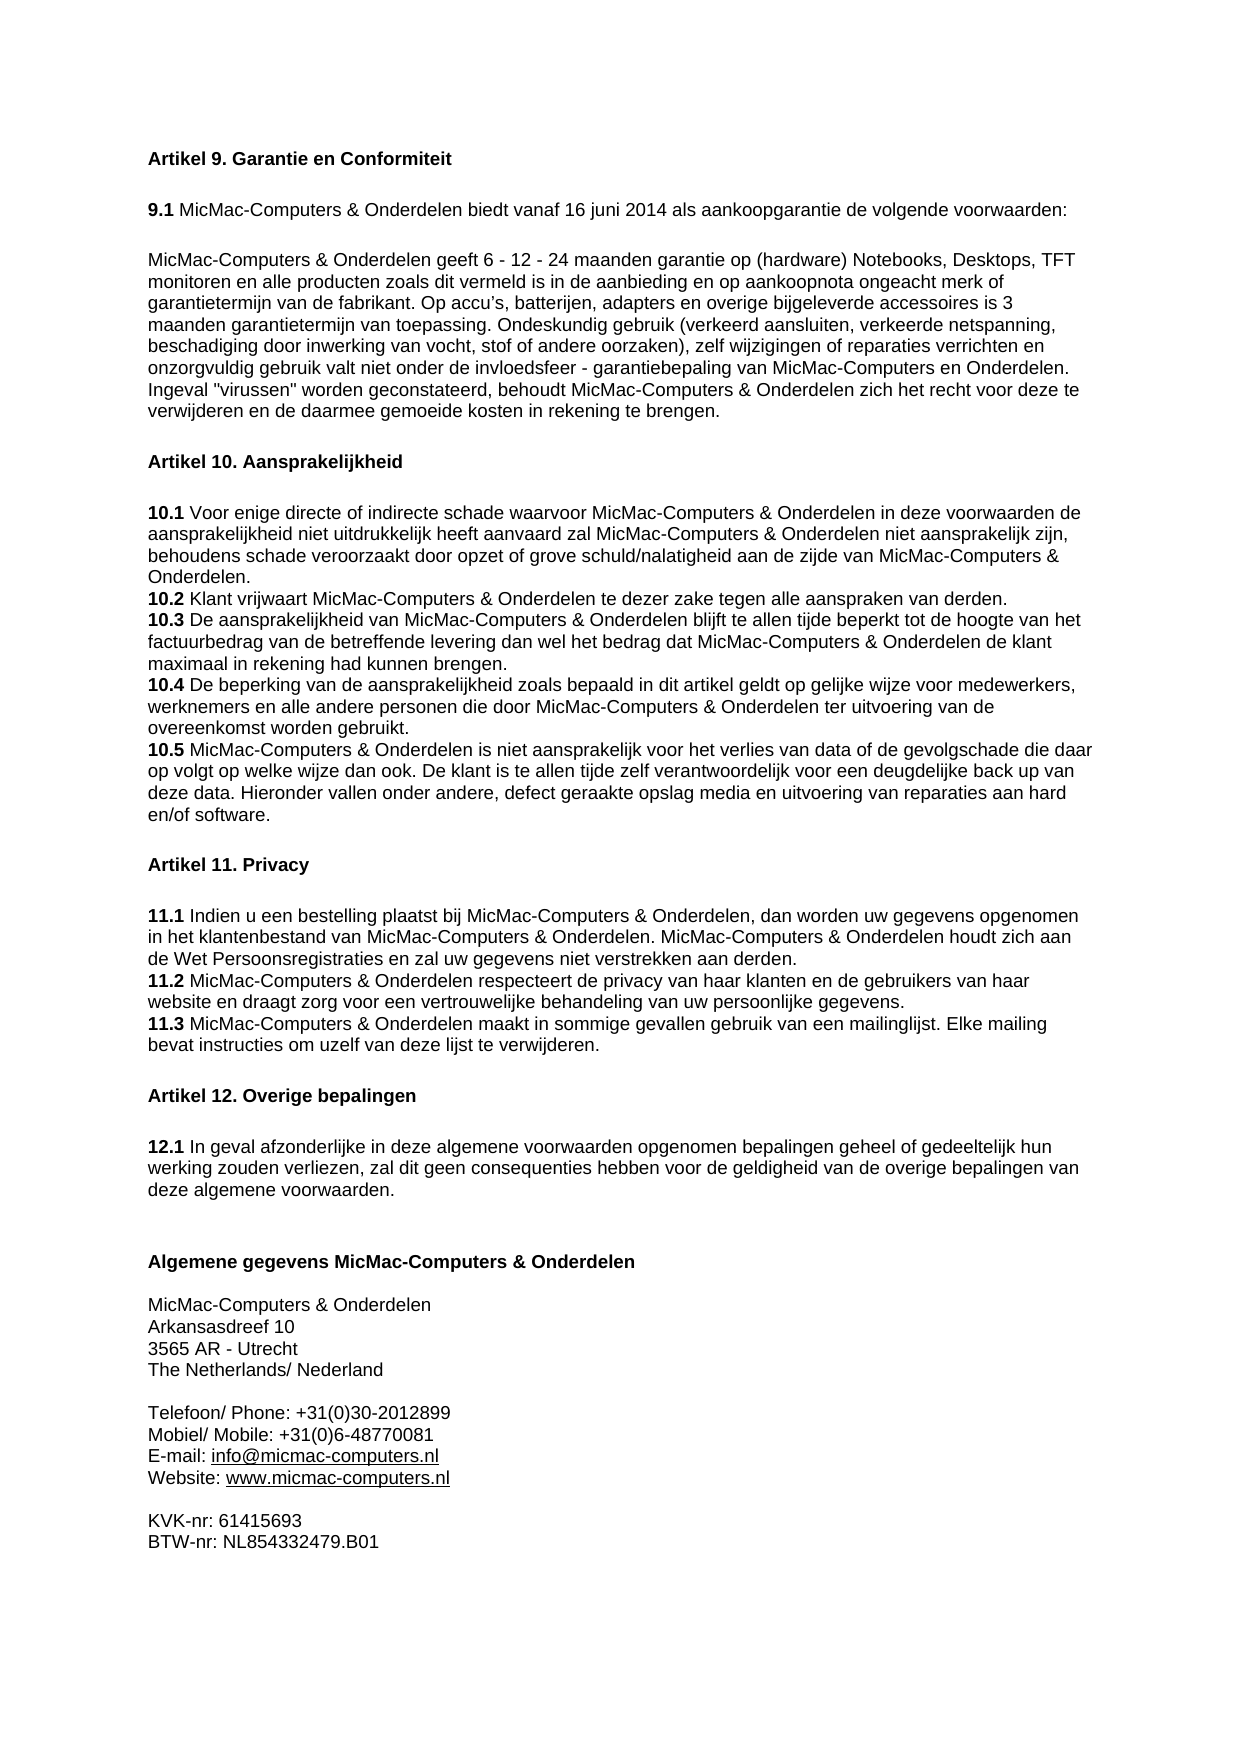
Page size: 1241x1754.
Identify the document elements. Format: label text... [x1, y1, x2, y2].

text 11.1 Indien u een bestelling plaatst bij MicMac-Computers & Onderdelen, dan worden uw gegevens opgenomen in het klantenbestand van MicMac-Computers & Onderdelen. MicMac-Computers & Onderdelen houdt zich aan de Wet Persoonsregistraties en zal uw gegevens niet verstrekken aan derden. 11.2 MicMac-Computers & Onderdelen respecteert de privacy van haar klanten en de gebruikers van haar website en draagt zorg voor een vertrouwelijke behandeling van uw persoonlijke gegevens. 11.3 MicMac-Computers & Onderdelen maakt in sommige gevallen gebruik van een mailinglijst. Elke mailing bevat instructies om uzelf van deze lijst te verwijderen. [148, 905, 1093, 1056]
text E-mail: info@micmac-computers.nl [148, 1445, 1093, 1467]
text Artikel 9. Garantie en Conformiteit [148, 148, 1093, 169]
text Arkansasdreef 10 [148, 1316, 1093, 1337]
text Mobiel/ Mobile: +31(0)6-48770081 [148, 1423, 1093, 1445]
text Artikel 10. Aansprakelijkheid [148, 451, 1093, 472]
text The Netherlands/ Nederland [148, 1359, 1093, 1380]
text 10.1 Voor enige directe of indirecte schade waarvoor MicMac-Computers & Onderdelen in deze voorwaarden de aansprakelijkheid niet uitdrukkelijk heeft aanvaard zal MicMac-Computers & Onderdelen niet aansprakelijk zijn, behoudens schade veroorzaakt door opzet of grove schuld/nalatigheid aan de zijde van MicMac-Computers & Onderdelen. 10.2 Klant vrijwaart MicMac-Computers & Onderdelen te dezer zake tegen alle aanspraken van derden. 10.3 De aansprakelijkheid van MicMac-Computers & Onderdelen blijft te allen tijde beperkt tot de hoogte van het factuurbedrag van de betreffende levering dan wel het bedrag dat MicMac-Computers & Onderdelen de klant maximaal in rekening had kunnen brengen. 10.4 De beperking van de aansprakelijkheid zoals bepaald in dit artikel geldt op gelijke wijze voor medewerkers, werknemers en alle andere personen die door MicMac-Computers & Onderdelen ter uitvoering van de overeenkomst worden gebruikt. 10.5 MicMac-Computers & Onderdelen is niet aansprakelijk voor het verlies van data of de gevolgschade die daar op volgt op welke wijze dan ook. De klant is te allen tijde zelf verantwoordelijk voor een deugdelijke back up van deze data. Hieronder vallen onder andere, defect geraakte opslag media en uitvoering van reparaties aan hard en/of software. [148, 501, 1093, 825]
text Artikel 12. Overige bepalingen [148, 1085, 1093, 1106]
text 12.1 In geval afzonderlijke in deze algemene voorwaarden opgenomen bepalingen geheel of gedeeltelijk hun werking zouden verliezen, zal dit geen consequenties hebben voor de geldigheid van de overige bepalingen van deze algemene voorwaarden. [148, 1136, 1093, 1200]
text Website: www.micmac-computers.nl [148, 1467, 1093, 1488]
text Algemene gegevens MicMac-Computers & Onderdelen [148, 1251, 1093, 1273]
text 3565 AR - Utrecht [148, 1337, 1093, 1359]
text Artikel 11. Privacy [148, 854, 1093, 876]
text MicMac-Computers & Onderdelen [148, 1294, 1093, 1316]
text Telefoon/ Phone: +31(0)30-2012899 [148, 1402, 1093, 1423]
text KVK-nr: 61415693 [148, 1510, 1093, 1531]
text MicMac-Computers & Onderdelen geeft 6 - 12 - 24 maanden garantie op (hardware) Notebooks, Desktops, TFT monitoren en alle producten zoals dit vermeld is in de aanbieding en op aankoopnota ongeacht merk of garantietermijn van de fabrikant. Op accu’s, batterijen, adapters en overige bijgeleverde accessoires is 3 maanden garantietermijn van toepassing. Ondeskundig gebruik (verkeerd aansluiten, verkeerde netspanning, beschadiging door inwerking van vocht, stof of andere oorzaken), zelf wijzigingen of reparaties verrichten en onzorgvuldig gebruik valt niet onder de invloedsfeer - garantiebepaling van MicMac-Computers en Onderdelen. Ingeval "virussen" worden geconstateerd, behoudt MicMac-Computers & Onderdelen zich het recht voor deze te verwijderen en de daarmee gemoeide kosten in rekening te brengen. [148, 249, 1093, 422]
text 9.1 MicMac-Computers & Onderdelen biedt vanaf 16 juni 2014 als aankoopgarantie de volgende voorwaarden: [148, 198, 1093, 220]
text BTW-nr: NL854332479.B01 [148, 1531, 1093, 1553]
